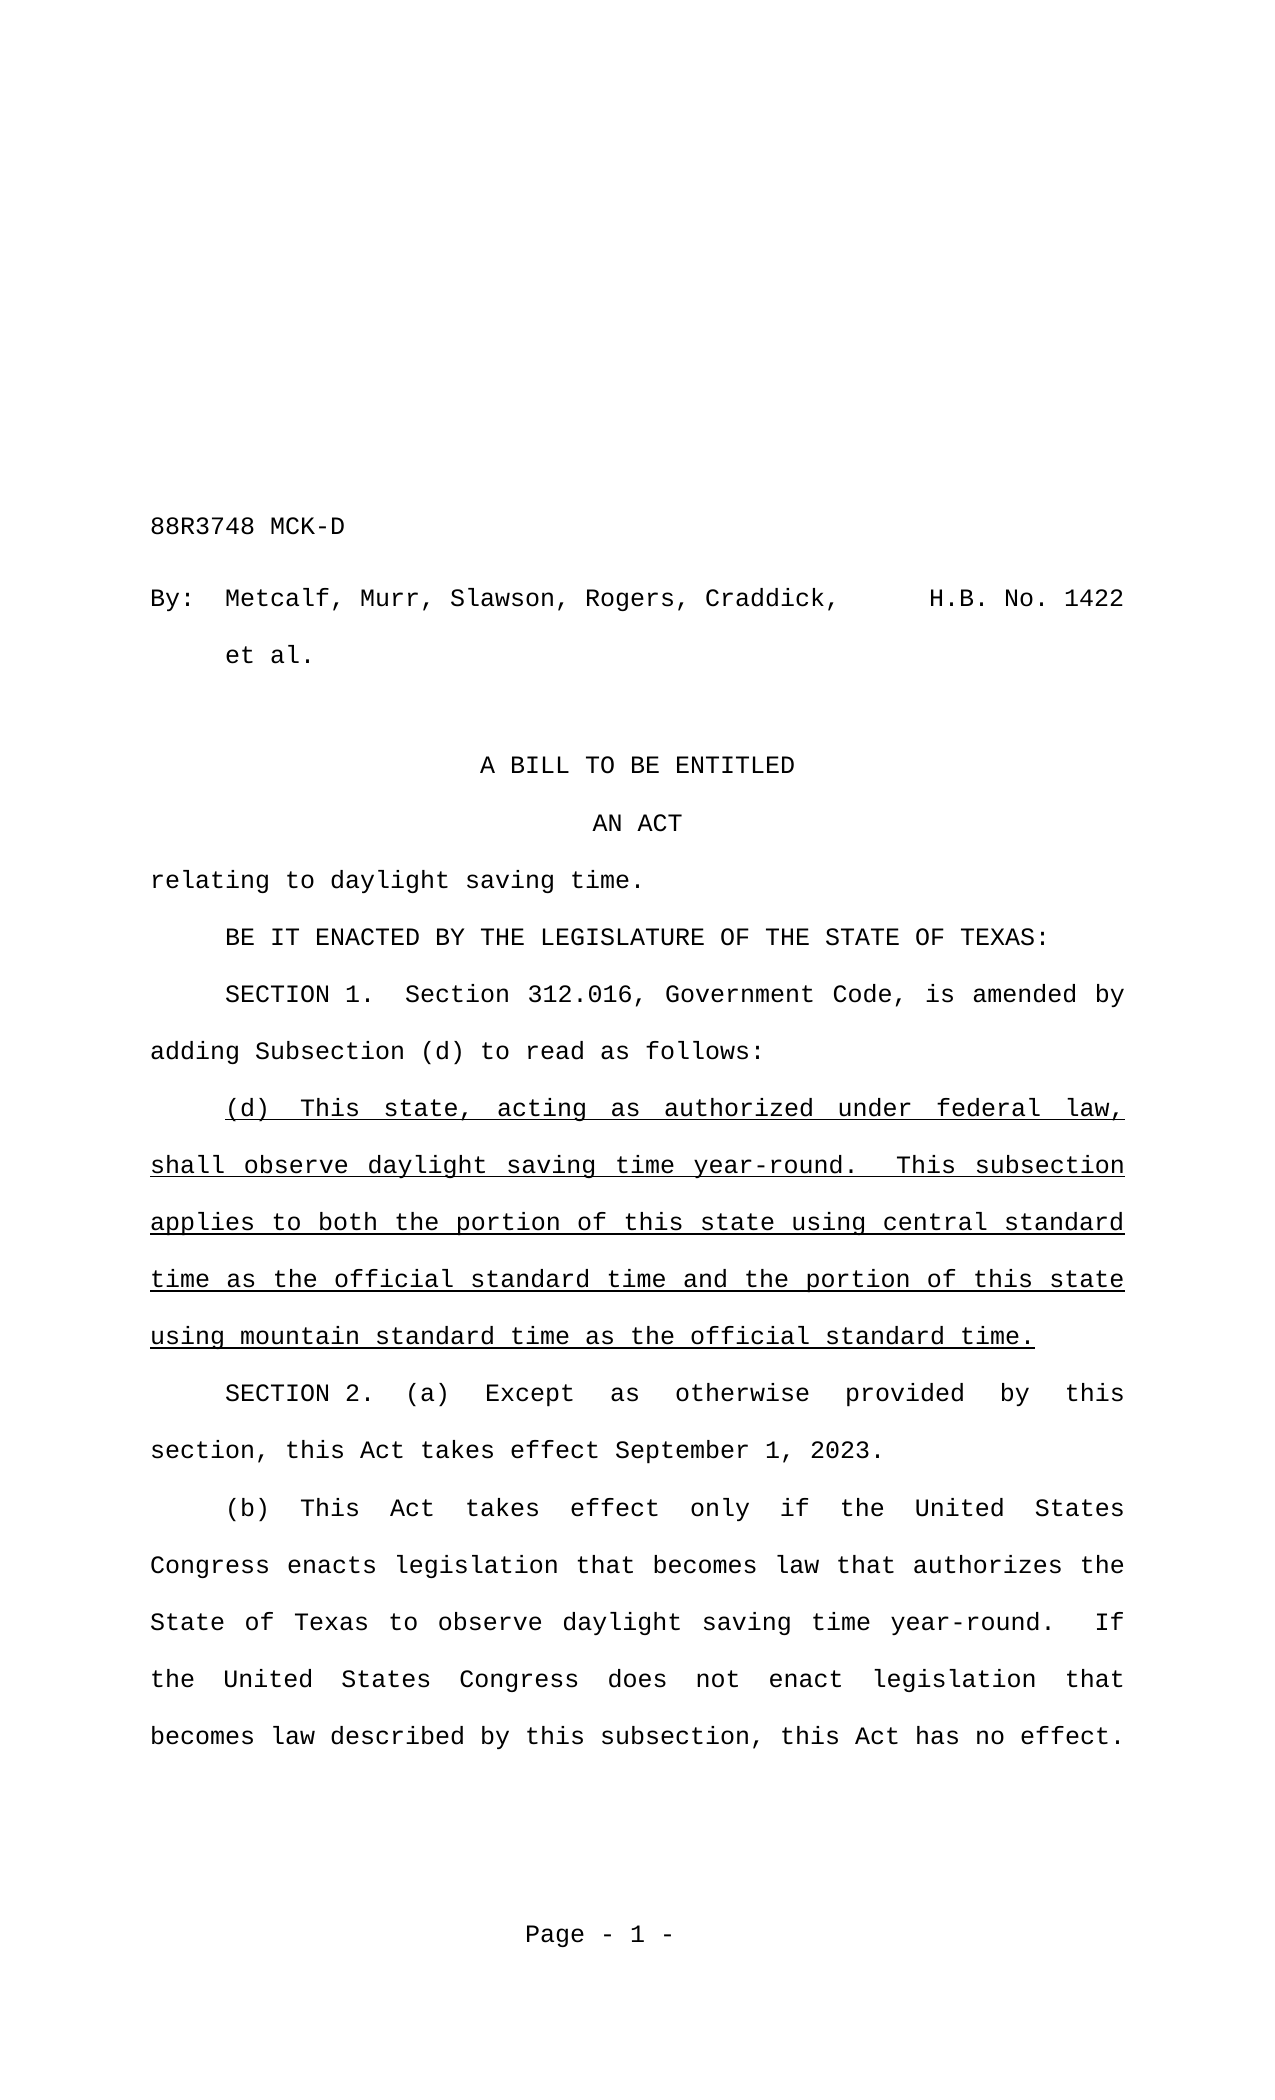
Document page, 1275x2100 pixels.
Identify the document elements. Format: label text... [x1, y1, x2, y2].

text (d) This state, acting as authorized under federal law, shall observe daylight saving time year-round. This subsection applies to both the portion of this state using central standard time as the official standard time and the portion of this state using mountain standard time as the official standard time. [150, 1292, 1125, 1352]
text et al. [150, 642, 1125, 671]
text 88R3748 MCK-D [150, 514, 1125, 542]
text AN ACT [150, 810, 1125, 838]
text (d) This state, acting as authorized under federal law, shall observe daylight saving time year-round. This subsection applies to both the portion of this state using central standard time as the official standard time and the portion of this state using mountain standard time as the official standard time. [150, 1177, 1125, 1233]
text SECTION 1. Section 312.016, Government Code, is amended by adding Subsection (d) to read as follows: [150, 981, 1125, 1067]
text (d) This state, acting as authorized under federal law, shall observe daylight saving time year-round. This subsection applies to both the portion of this state using central standard time as the official standard time and the portion of this state using mountain standard time as the official standard time. [150, 1235, 1125, 1290]
text A BILL TO BE ENTITLED [150, 753, 1125, 781]
text SECTION 2. (a) Except as otherwise provided by this section, this Act takes effect September 1, 2023. [150, 1381, 1125, 1466]
text BE IT ENACTED BY THE LEGISLATURE OF THE STATE OF TEXAS: [150, 924, 1125, 953]
text By: Metcalf, Murr, Slawson, Rogers, Craddick, H.B. No. 1422 [150, 585, 1125, 614]
text relating to daylight saving time. [150, 867, 1125, 896]
text (d) This state, acting as authorized under federal law, shall observe daylight saving time year-round. This subsection applies to both the portion of this state using central standard time as the official standard time and the portion of this state using mountain standard time as the official standard time. [150, 1095, 1125, 1176]
text (b) This Act takes effect only if the United States Congress enacts legislation that becomes law that authorizes the State of Texas to observe daylight saving time year-round. If the United States Congress does not enact legislation that becomes law described by this subsection, this Act has no effect. [150, 1495, 1125, 1752]
